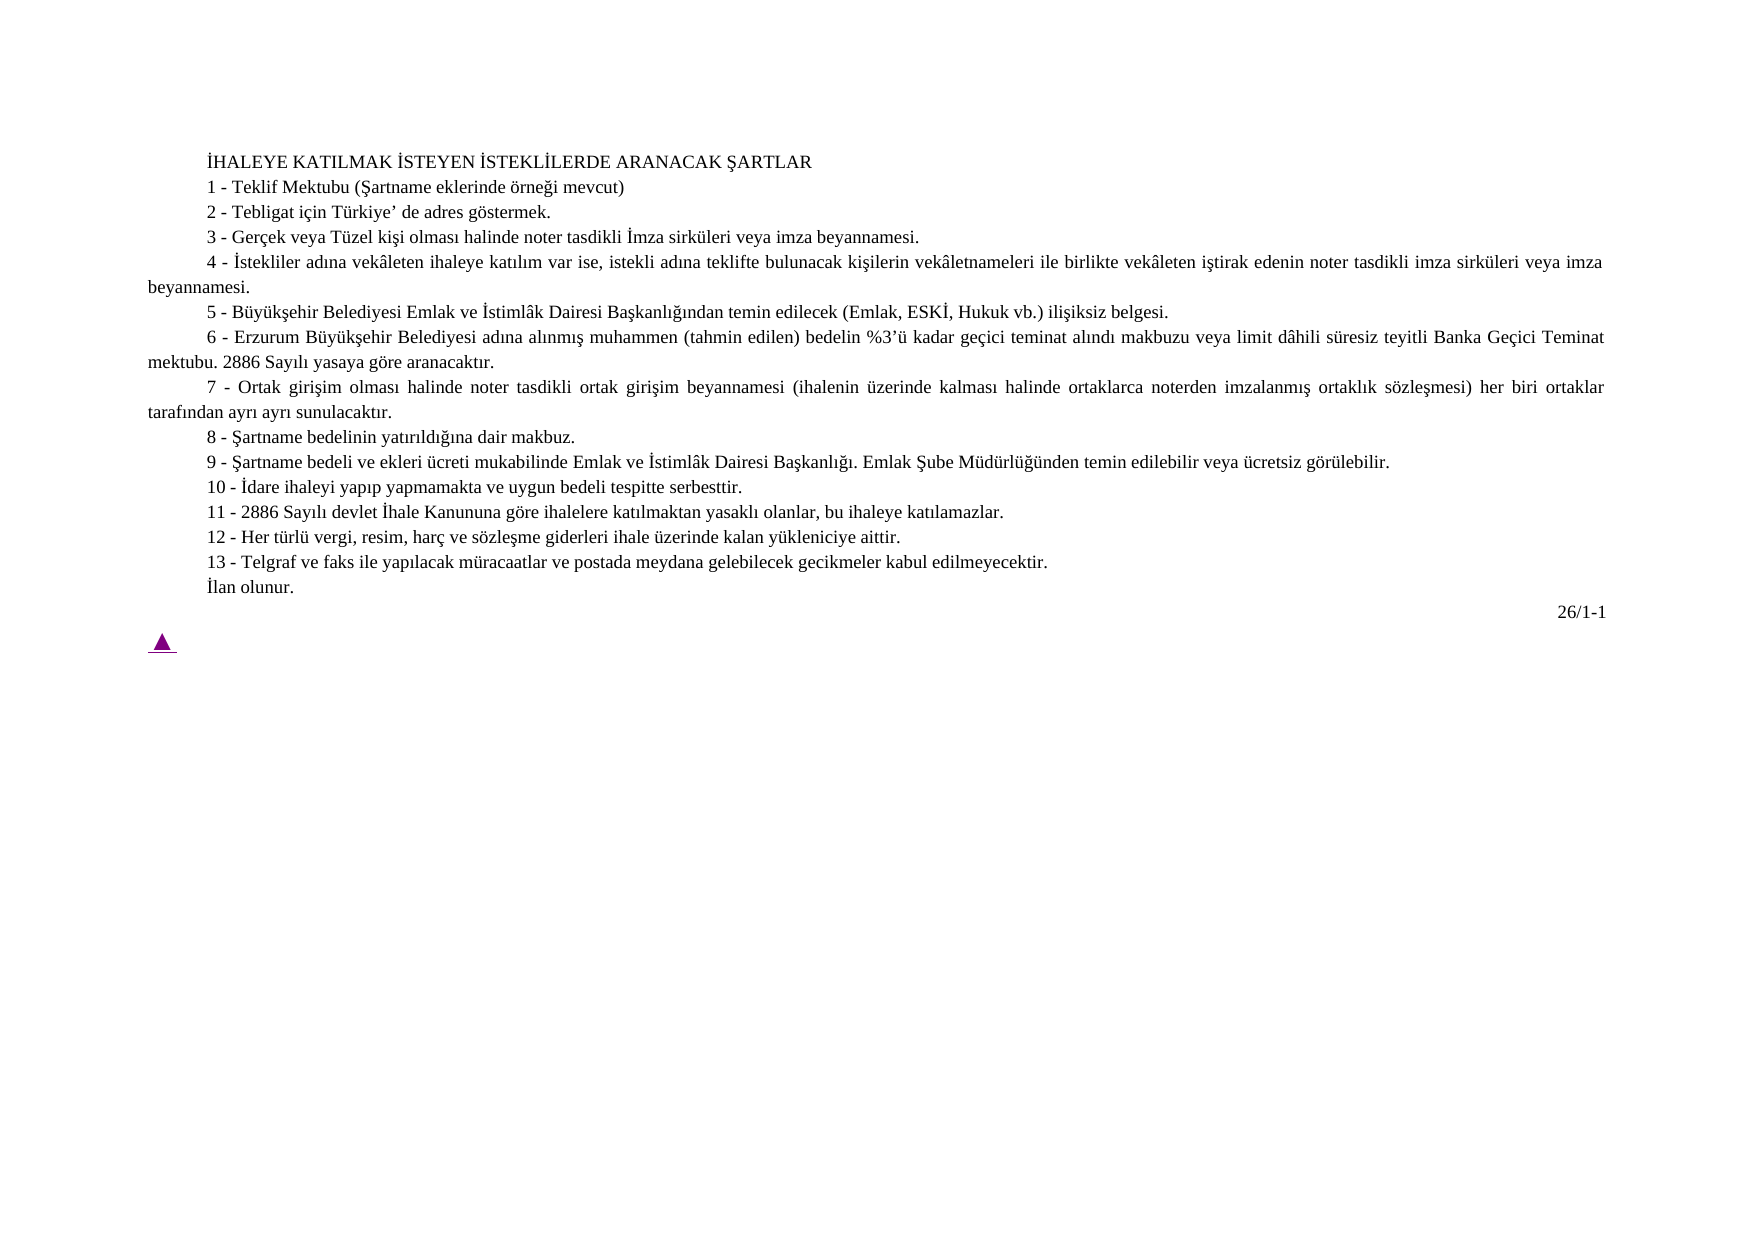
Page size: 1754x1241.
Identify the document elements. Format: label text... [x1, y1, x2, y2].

text 2 - Tebligat için Türkiye’ de adres göstermek. [148, 198, 1606, 223]
text 11 - 2886 Sayılı devlet İhale Kanununa göre ihalelere katılmaktan yasaklı olanlar, bu ihaleye katılamazlar. [148, 498, 1606, 523]
text İlan olunur. [148, 573, 1606, 598]
text 13 - Telgraf ve faks ile yapılacak müracaatlar ve postada meydana gelebilecek gecikmeler kabul edilmeyecektir. [148, 548, 1606, 573]
text 6 - Erzurum Büyükşehir Belediyesi adına alınmış muhammen (tahmin edilen) bedelin %3’ü kadar geçici teminat alındı makbuzu veya limit dâhili süresiz teyitli Banka Geçici Teminat mektubu. 2886 Sayılı yasaya göre aranacaktır. [148, 323, 1606, 373]
text 10 - İdare ihaleyi yapıp yapmamakta ve uygun bedeli tespitte serbesttir. [148, 473, 1606, 498]
text 8 - Şartname bedelinin yatırıldığına dair makbuz. [148, 423, 1606, 448]
text 7 - Ortak girişim olması halinde noter tasdikli ortak girişim beyannamesi (ihalenin üzerinde kalması halinde ortaklarca noterden imzalanmış ortaklık sözleşmesi) her biri ortaklar tarafından ayrı ayrı sunulacaktır. [148, 373, 1606, 423]
text 26/1-1 [148, 598, 1606, 623]
text 3 - Gerçek veya Tüzel kişi olması halinde noter tasdikli İmza sirküleri veya imza beyannamesi. [148, 223, 1606, 248]
text 5 - Büyükşehir Belediyesi Emlak ve İstimlâk Dairesi Başkanlığından temin edilecek (Emlak, ESKİ, Hukuk vb.) ilişiksiz belgesi. [148, 298, 1606, 323]
text 1 - Teklif Mektubu (Şartname eklerinde örneği mevcut) [148, 173, 1606, 198]
text 12 - Her türlü vergi, resim, harç ve sözleşme giderleri ihale üzerinde kalan yükleniciye aittir. [148, 523, 1606, 548]
text 9 - Şartname bedeli ve ekleri ücreti mukabilinde Emlak ve İstimlâk Dairesi Başkanlığı. Emlak Şube Müdürlüğünden temin edilebilir veya ücretsiz görülebilir. [148, 448, 1606, 473]
text İHALEYE KATILMAK İSTEYEN İSTEKLİLERDE ARANACAK ŞARTLAR [148, 148, 1606, 173]
text 4 - İstekliler adına vekâleten ihaleye katılım var ise, istekli adına teklifte bulunacak kişilerin vekâletnameleri ile birlikte vekâleten iştirak edenin noter tasdikli imza sirküleri veya imza beyannamesi. [148, 248, 1606, 298]
text ▲ [148, 623, 1606, 656]
